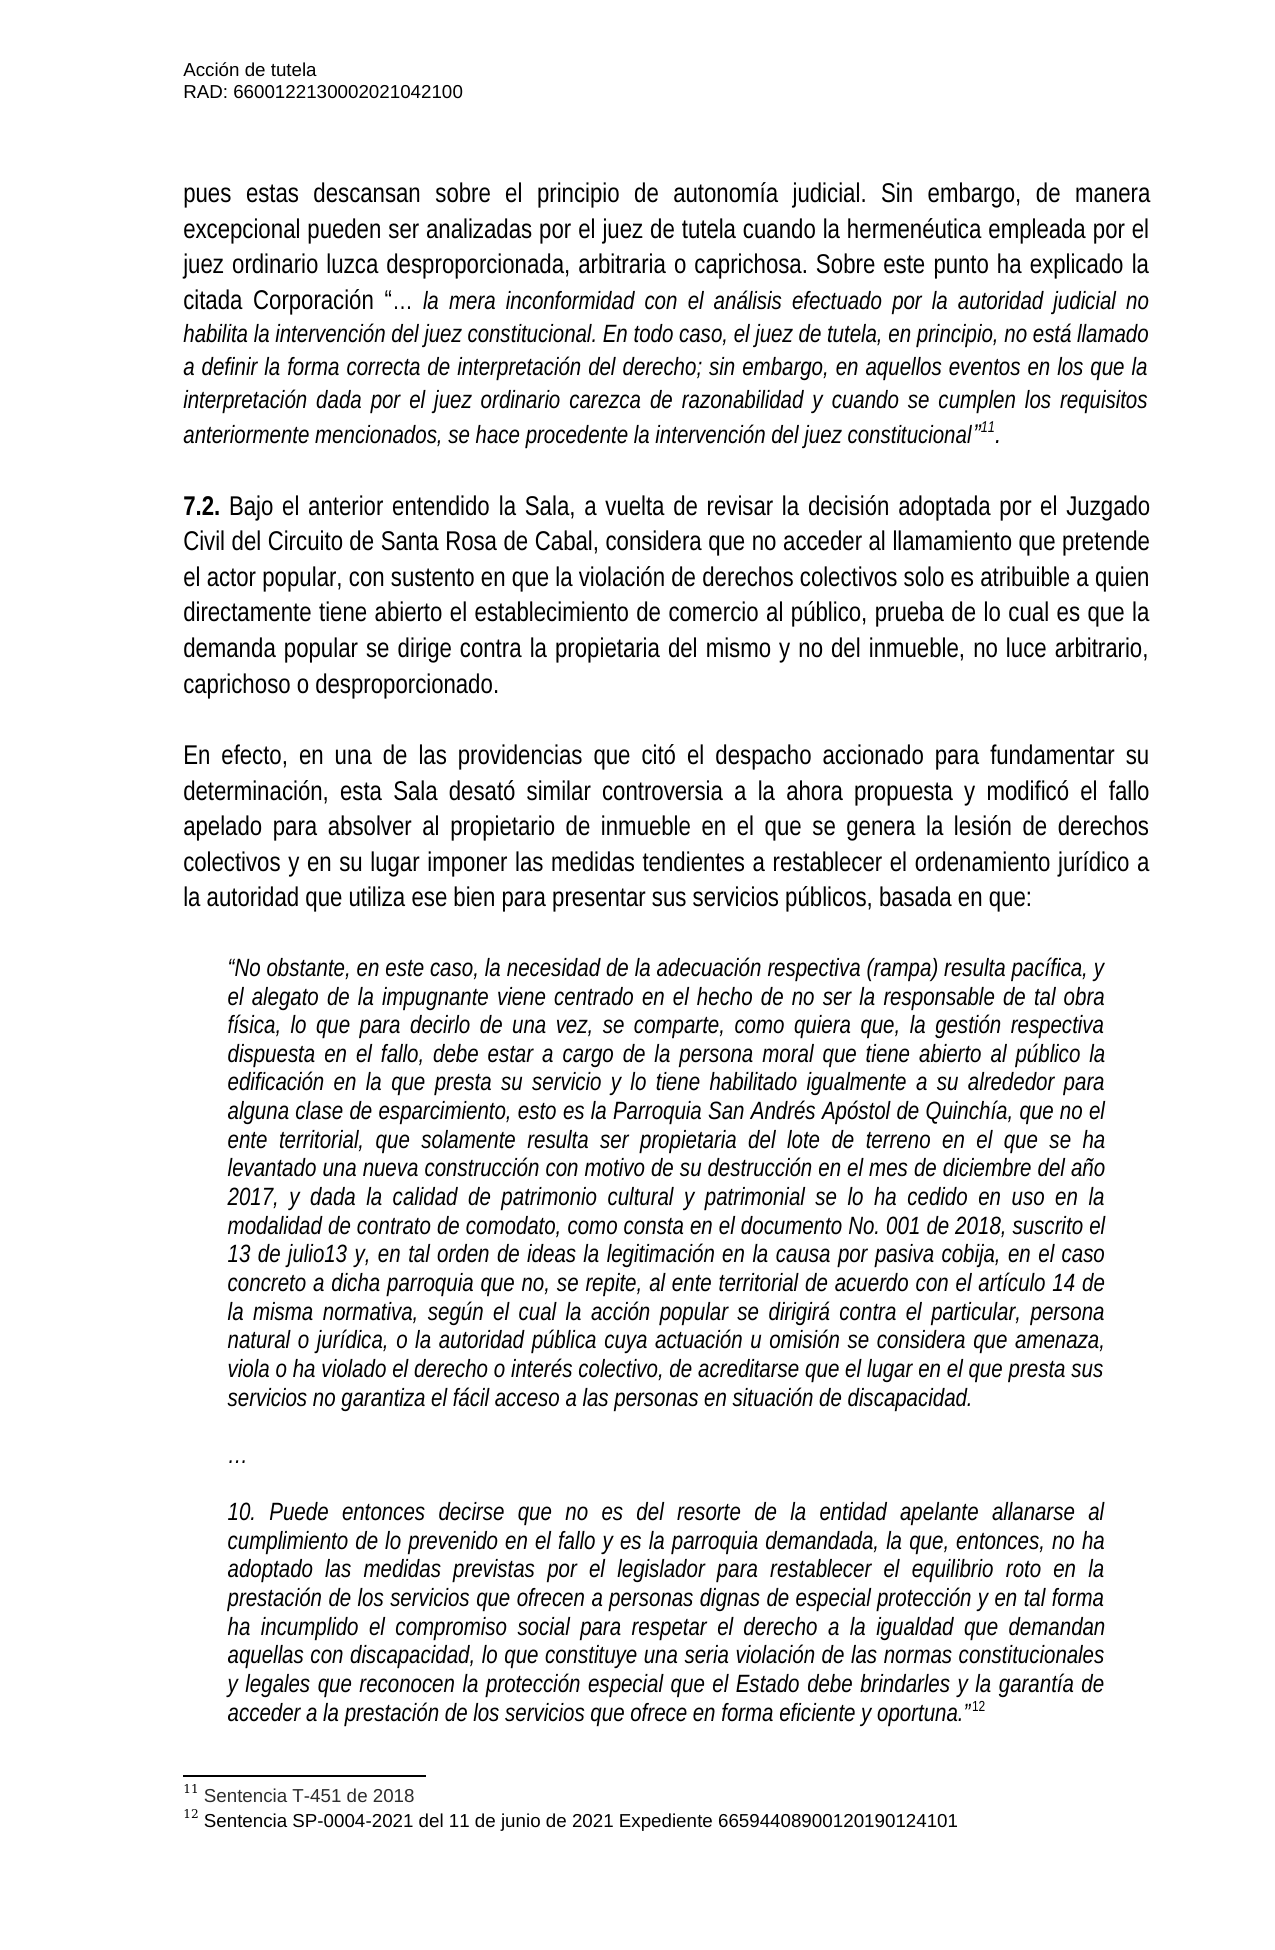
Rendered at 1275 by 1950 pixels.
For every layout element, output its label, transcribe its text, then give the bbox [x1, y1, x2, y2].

text “No obstante, en este caso, la necesidad de la adecuación respectiva (rampa) resulta pacífica, y el alegato de la impugnante viene centrado en el hecho de no ser la responsable de tal obra física, lo que para decirlo de una vez, se comparte, como quiera que, la gestión respectiva dispuesta en el fallo, debe estar a cargo de la persona moral que tiene abierto al público la edificación en la que presta su servicio y lo tiene habilitado igualmente a su alrededor para alguna clase de esparcimiento, esto es la Parroquia San Andrés Apóstol de Quinchía, que no el ente territorial, que solamente resulta ser propietaria del lote de terreno en el que se ha levantado una nueva construcción con motivo de su destrucción en el mes de diciembre del año 2017, y dada la calidad de patrimonio cultural y patrimonial se lo ha cedido en uso en la modalidad de contrato de comodato, como consta en el documento No. 001 de 2018, suscrito el 13 de julio13 y, en tal orden de ideas la legitimación en la causa por pasiva cobija, en el caso concreto a dicha parroquia que no, se repite, al ente territorial de acuerdo con el artículo 14 de la misma normativa, según el cual la acción popular se dirigirá contra el particular, persona natural o jurídica, o la autoridad pública cuya actuación u omisión se considera que amenaza, viola o ha violado el derecho o interés colectivo, de acreditarse que el lugar en el que presta sus servicios no garantiza el fácil acceso a las personas en situación de discapacidad. [227, 953, 1107, 1411]
text En efecto, en una de las providencias que citó el despacho accionado para fundamentar su determinación, esta Sala desató similar controversia a la ahora propuesta y modificó el fallo apelado para absolver al propietario de inmueble en el que se genera la lesión de derechos colectivos y en su lugar imponer las medidas tendientes a restablecer el ordenamiento jurídico a la autoridad que utiliza ese bien para presentar sus servicios públicos, basada en que: [183, 739, 1151, 913]
text 10. Puede entonces decirse que no es del resorte de la entidad apelante allanarse al cumplimiento de lo prevenido en el fallo y es la parroquia demandada, la que, entonces, no ha adoptado las medidas previstas por el legislador para restablecer el equilibrio roto en la prestación de los servicios que ofrecen a personas dignas de especial protección y en tal forma ha incumplido el compromiso social para respetar el derecho a la igualdad que demandan aquellas con discapacidad, lo que constituye una seria violación de las normas constitucionales y legales que reconocen la protección especial que el Estado debe brindarles y la garantía de acceder a la prestación de los servicios que ofrece en forma eficiente y oportuna.” [227, 1497, 1107, 1726]
text … [227, 1440, 1107, 1468]
text 7.2. Bajo el anterior entendido la Sala, a vuelta de revisar la decisión adoptada por el Juzgado Civil del Circuito de Santa Rosa de Cabal, considera que no acceder al llamamiento que pretende el actor popular, con sustento en que la violación de derechos colectivos solo es atribuible a quien directamente tiene abierto el establecimiento de comercio al público, prueba de lo cual es que la demanda popular se dirige contra la propietaria del mismo y no del inmueble, no luce arbitrario, caprichoso o desproporcionado. [183, 490, 1151, 699]
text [183, 177, 1151, 449]
